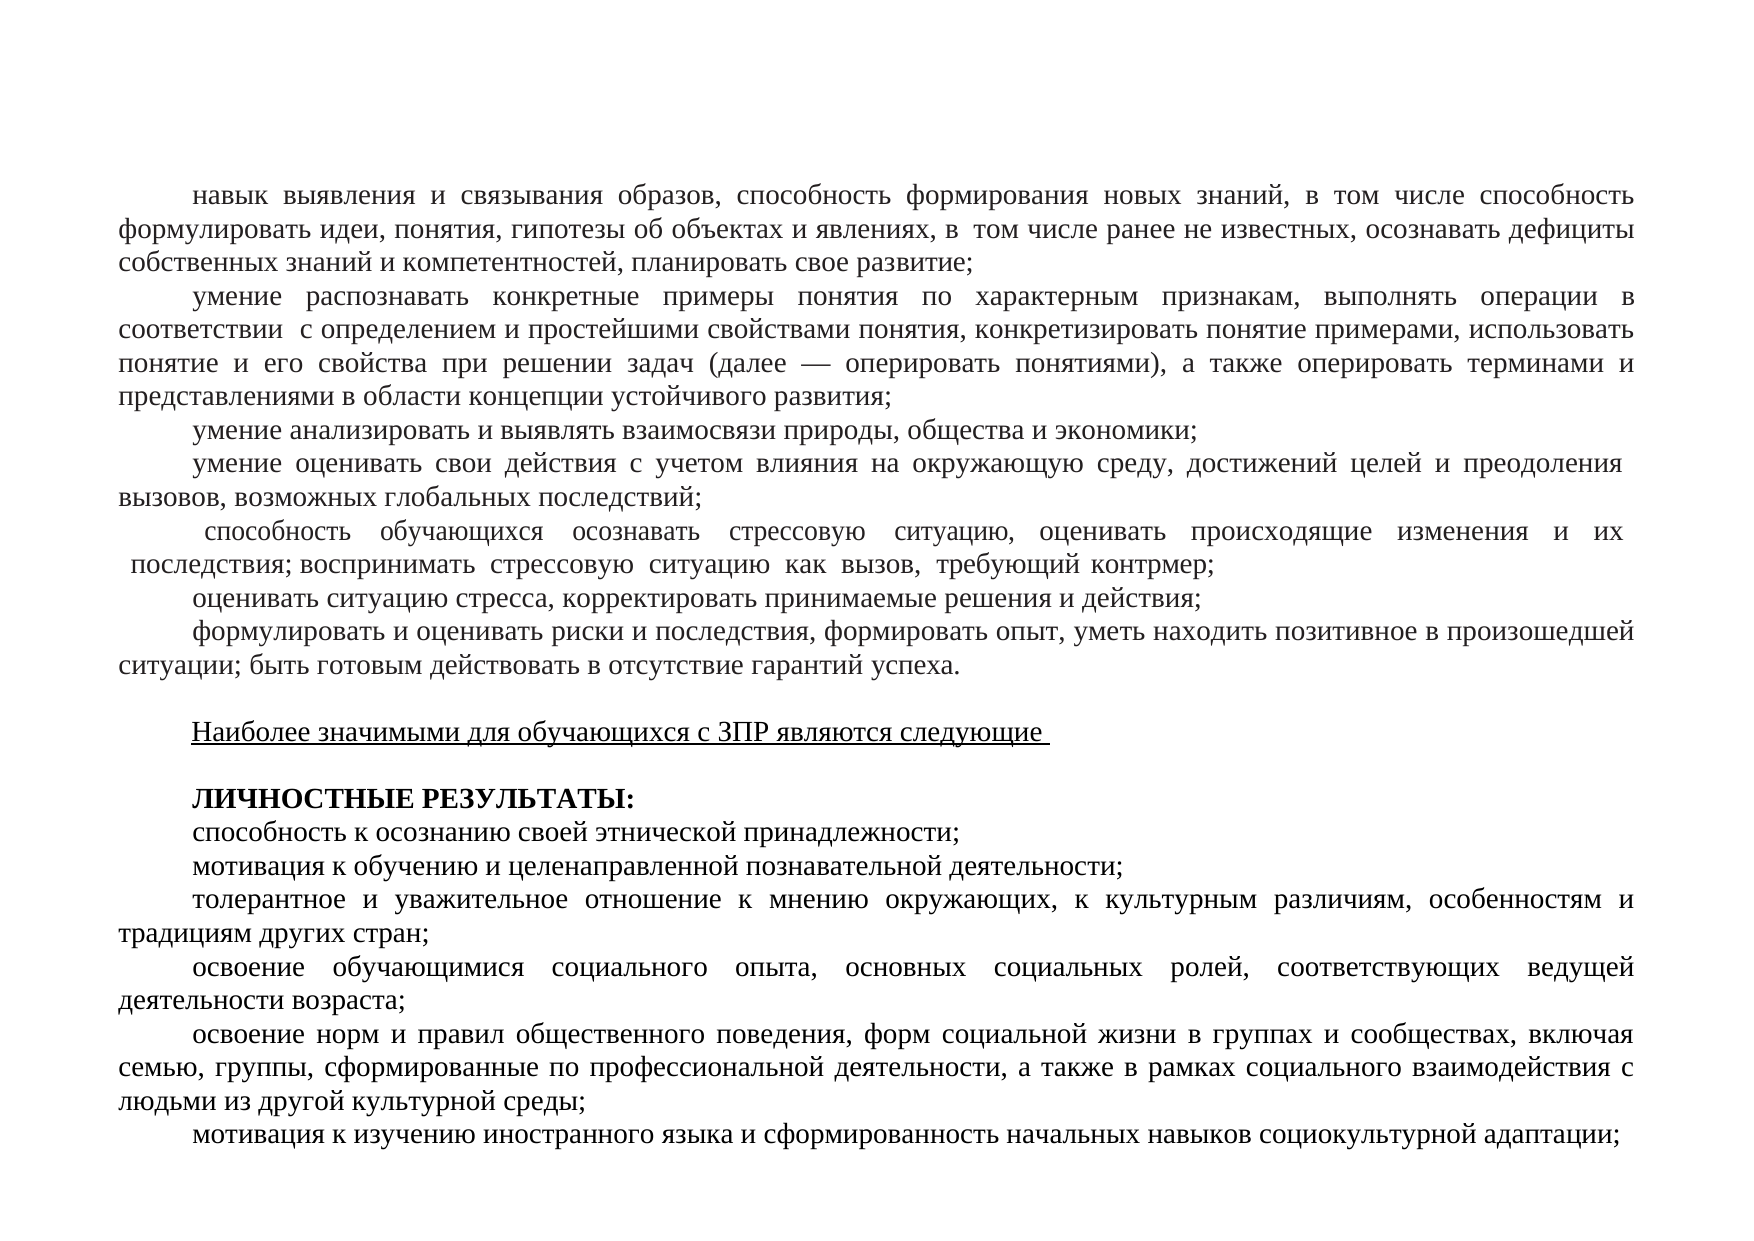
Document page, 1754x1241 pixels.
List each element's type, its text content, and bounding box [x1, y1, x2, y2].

text мотивация к изучению иностранного языка и сформированность начальных навыков социокультурной адаптации; [118, 1116, 1636, 1150]
text Личностные результаты: [118, 781, 1636, 814]
text освоение норм и правил общественного поведения, форм социальной жизни в группах и сообществах, включая семью, группы, сформированные по профессиональной деятельности, а также в рамках социального взаимодействия с людьми из другой культурной среды; [118, 1016, 1636, 1116]
text Наиболее значимыми для обучающихся с ЗПР являются следующие [118, 714, 1636, 747]
text толерантное и уважительное отношение к мнению окружающих, к культурным различиям, особенностям и традициям других стран; [118, 882, 1636, 949]
text способность обучающихся осознавать стрессовую ситуацию, оценивать происходящие изменения и их последствия; воспринимать стрессовую ситуацию как вызов, требующий контрмер; [130, 513, 1624, 580]
text формулировать и оценивать риски и последствия, формировать опыт, уметь находить позитивное в произошедшей ситуации; быть готовым действовать в отсутствие гарантий успеха. [118, 613, 1636, 680]
text способность к осознанию своей этнической принадлежности; [118, 814, 1636, 848]
text освоение обучающимися социального опыта, основных социальных ролей, соответствующих ведущей деятельности возраста; [118, 949, 1636, 1016]
text навык выявления и связывания образов, способность формирования новых знаний, в том числе способность формулировать идеи, понятия, гипотезы об объектах и явлениях, в том числе ранее не известных, осознавать дефициты собственных знаний и компетентностей, планировать свое развитие; [118, 177, 1636, 278]
text умение анализировать и выявлять взаимосвязи природы, общества и экономики; [118, 412, 1636, 446]
text умение оценивать свои действия с учетом влияния на окружающую среду, достижений целей и преодоления вызовов, возможных глобальных последствий; [118, 446, 1624, 513]
text оценивать ситуацию стресса, корректировать принимаемые решения и действия; [118, 580, 1636, 613]
text умение распознавать конкретные примеры понятия по характерным признакам, выполнять операции в соответствии с определением и простейшими свойствами понятия, конкретизировать понятие примерами, использовать понятие и его свойства при решении задач (далее — оперировать понятиями), а также оперировать терминами и представлениями в области концепции устойчивого развития; [118, 278, 1636, 412]
text мотивация к обучению и целенаправленной познавательной деятельности; [118, 848, 1636, 882]
